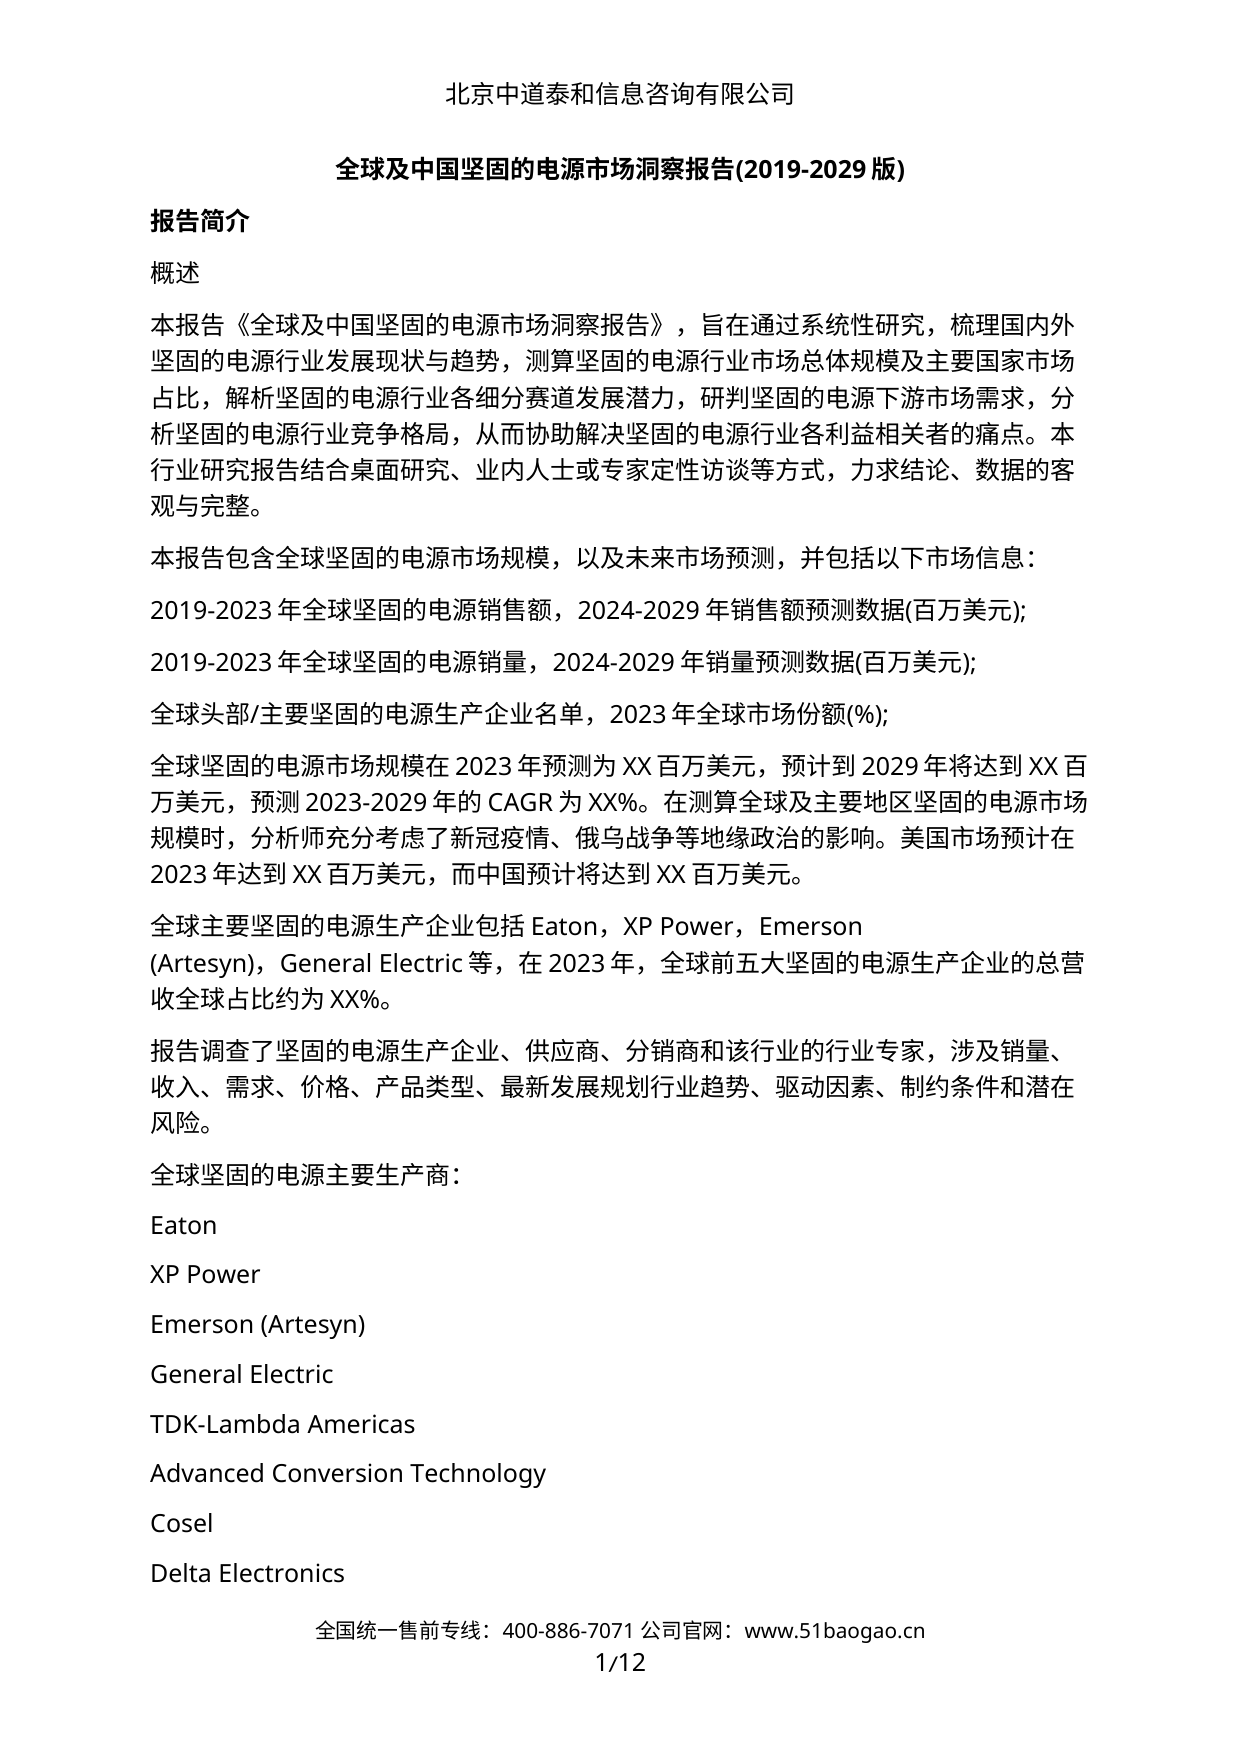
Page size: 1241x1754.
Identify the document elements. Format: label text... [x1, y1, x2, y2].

text 全球坚固的电源市场规模在2023年预测为XX百万美元，预计到2029年将达到XX百万美元，预测2023-2029年的CAGR为XX%。在测算全球及主要地区坚固的电源市场规模时，分析师充分考虑了新冠疫情、俄乌战争等地缘政治的影响。美国市场预计在2023年达到XX百万美元，而中国预计将达到XX百万美元。 [150, 746, 1090, 891]
text TDK-Lambda Americas [150, 1406, 1090, 1440]
text Advanced Conversion Technology [150, 1456, 1090, 1490]
text 全球主要坚固的电源生产企业包括 Eaton，XP Power，Emerson (Artesyn)，General Electric等，在2023年，全球前五大坚固的电源生产企业的总营收全球占比约为XX%。 [150, 907, 1090, 1016]
text 报告调查了坚固的电源生产企业、供应商、分销商和该行业的行业专家，涉及销量、收入、需求、价格、产品类型、最新发展规划行业趋势、驱动因素、制约条件和潜在风险。 [150, 1031, 1090, 1140]
text Cosel [150, 1506, 1090, 1540]
text Emerson (Artesyn) [150, 1307, 1090, 1341]
text General Electric [150, 1357, 1090, 1391]
text XP Power [150, 1257, 1090, 1291]
text Delta Electronics [150, 1555, 1090, 1589]
text Eaton [150, 1207, 1090, 1242]
text 全球坚固的电源主要生产商： [150, 1156, 1090, 1192]
text 本报告《全球及中国坚固的电源市场洞察报告》，旨在通过系统性研究，梳理国内外坚固的电源行业发展现状与趋势，测算坚固的电源行业市场总体规模及主要国家市场占比，解析坚固的电源行业各细分赛道发展潜力，研判坚固的电源下游市场需求，分析坚固的电源行业竞争格局，从而协助解决坚固的电源行业各利益相关者的痛点。本行业研究报告结合桌面研究、业内人士或专家定性访谈等方式，力求结论、数据的客观与完整。 [150, 306, 1090, 523]
text 报告简介 [150, 202, 1090, 238]
text 全球及中国坚固的电源市场洞察报告(2019-2029版) [150, 150, 1090, 186]
text 全球头部/主要坚固的电源生产企业名单，2023年全球市场份额(%); [150, 694, 1090, 731]
text 2019-2023年全球坚固的电源销量，2024-2029年销量预测数据(百万美元); [150, 642, 1090, 679]
text 概述 [150, 254, 1090, 290]
text 本报告包含全球坚固的电源市场规模，以及未来市场预测，并包括以下市场信息： [150, 539, 1090, 575]
text 2019-2023年全球坚固的电源销售额，2024-2029年销售额预测数据(百万美元); [150, 591, 1090, 627]
